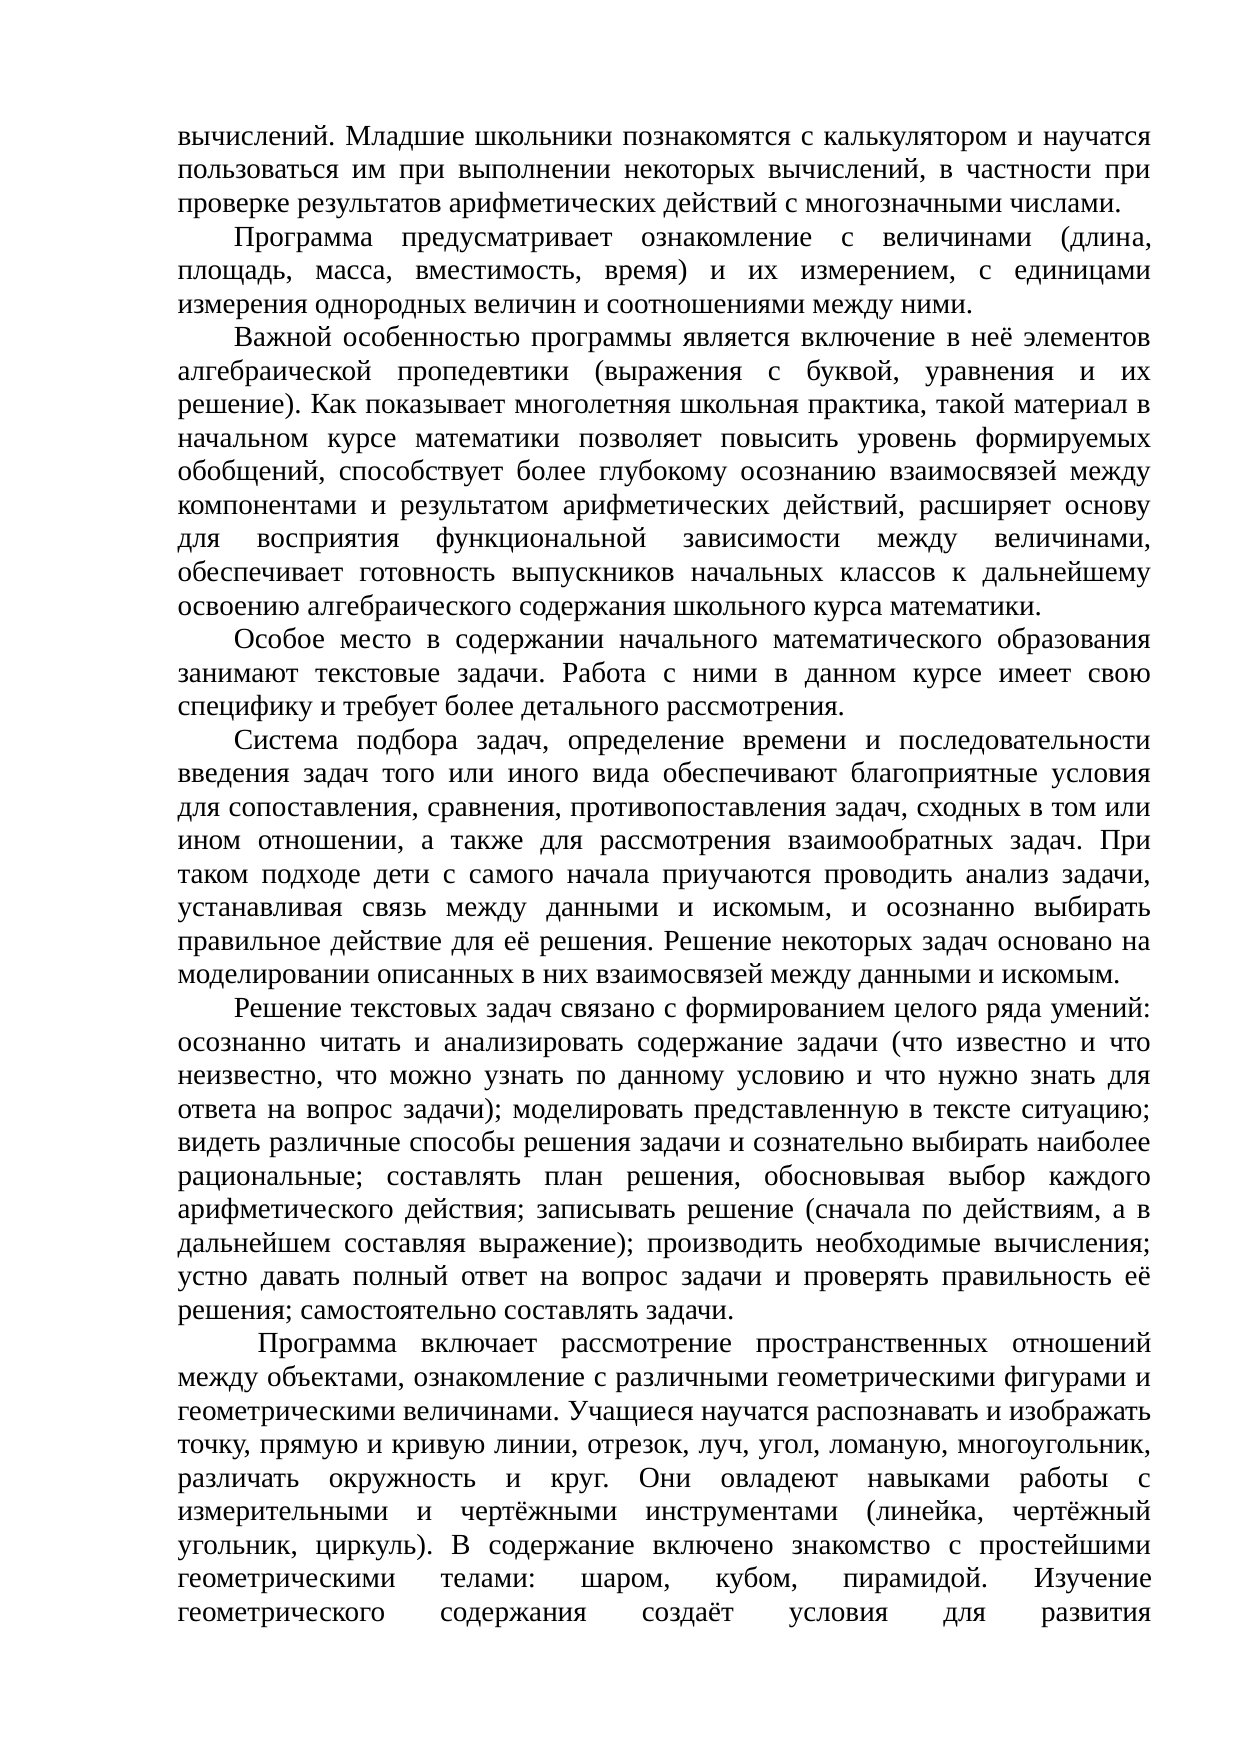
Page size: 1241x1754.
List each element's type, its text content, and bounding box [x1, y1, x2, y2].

text Система подбора задач, определение времени и последовательности введения задач того или иного вида обеспечивают благоприятные условия для сопоставления, сравнения, противопоставления задач, сходных в том или ином отношении, а также для рассмотрения взаимообратных задач. При таком подходе дети с самого начала приучаются проводить анализ задачи, устанавливая связь между данными и искомым, и осознанно выбирать правильное действие для её решения. Решение некоторых задач основано на моделировании описанных в них взаимосвязей между данными и искомым. [177, 722, 1152, 990]
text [177, 118, 1152, 219]
text Важной особенностью программы является включение в неё элементов алгебраической пропедевтики (выражения с буквой, уравнения и их решение). Как показывает многолетняя школьная практика, такой материал в начальном курсе математики позволяет повысить уровень формируемых обобщений, способствует более глубокому осознанию взаимосвязей между компонентами и результатом арифметических действий, расширяет основу для восприятия функциональной зависимости между величинами, обеспечивает готовность выпускников начальных классов к дальнейшему освоению алгебраического содержания школьного курса математики. [177, 319, 1152, 621]
text Особое место в содержании начального математического образования занимают текстовые задачи. Работа с ними в данном курсе имеет свою специфику и требует более детального рассмотрения. [177, 621, 1152, 722]
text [177, 1326, 1152, 1627]
text Программа предусматривает ознакомление с величинами (длина, площадь, масса, вместимость, время) и их измерением, с единицами измерения однородных величин и соотношениями между ними. [177, 219, 1152, 319]
text Решение текстовых задач связано с формированием целого ряда умений: осознанно читать и анализировать содержание задачи (что известно и что неизвестно, что можно узнать по данному условию и что нужно знать для ответа на вопрос задачи); моделировать представленную в тексте ситуацию; видеть различные способы решения задачи и сознательно выбирать наиболее рациональные; составлять план решения, обосновывая выбор каждого арифметического действия; записывать решение (сначала по действиям, а в дальнейшем составляя выражение); производить необходимые вычисления; устно давать полный ответ на вопрос задачи и проверять правильность её решения; самостоятельно составлять задачи. [177, 990, 1152, 1326]
